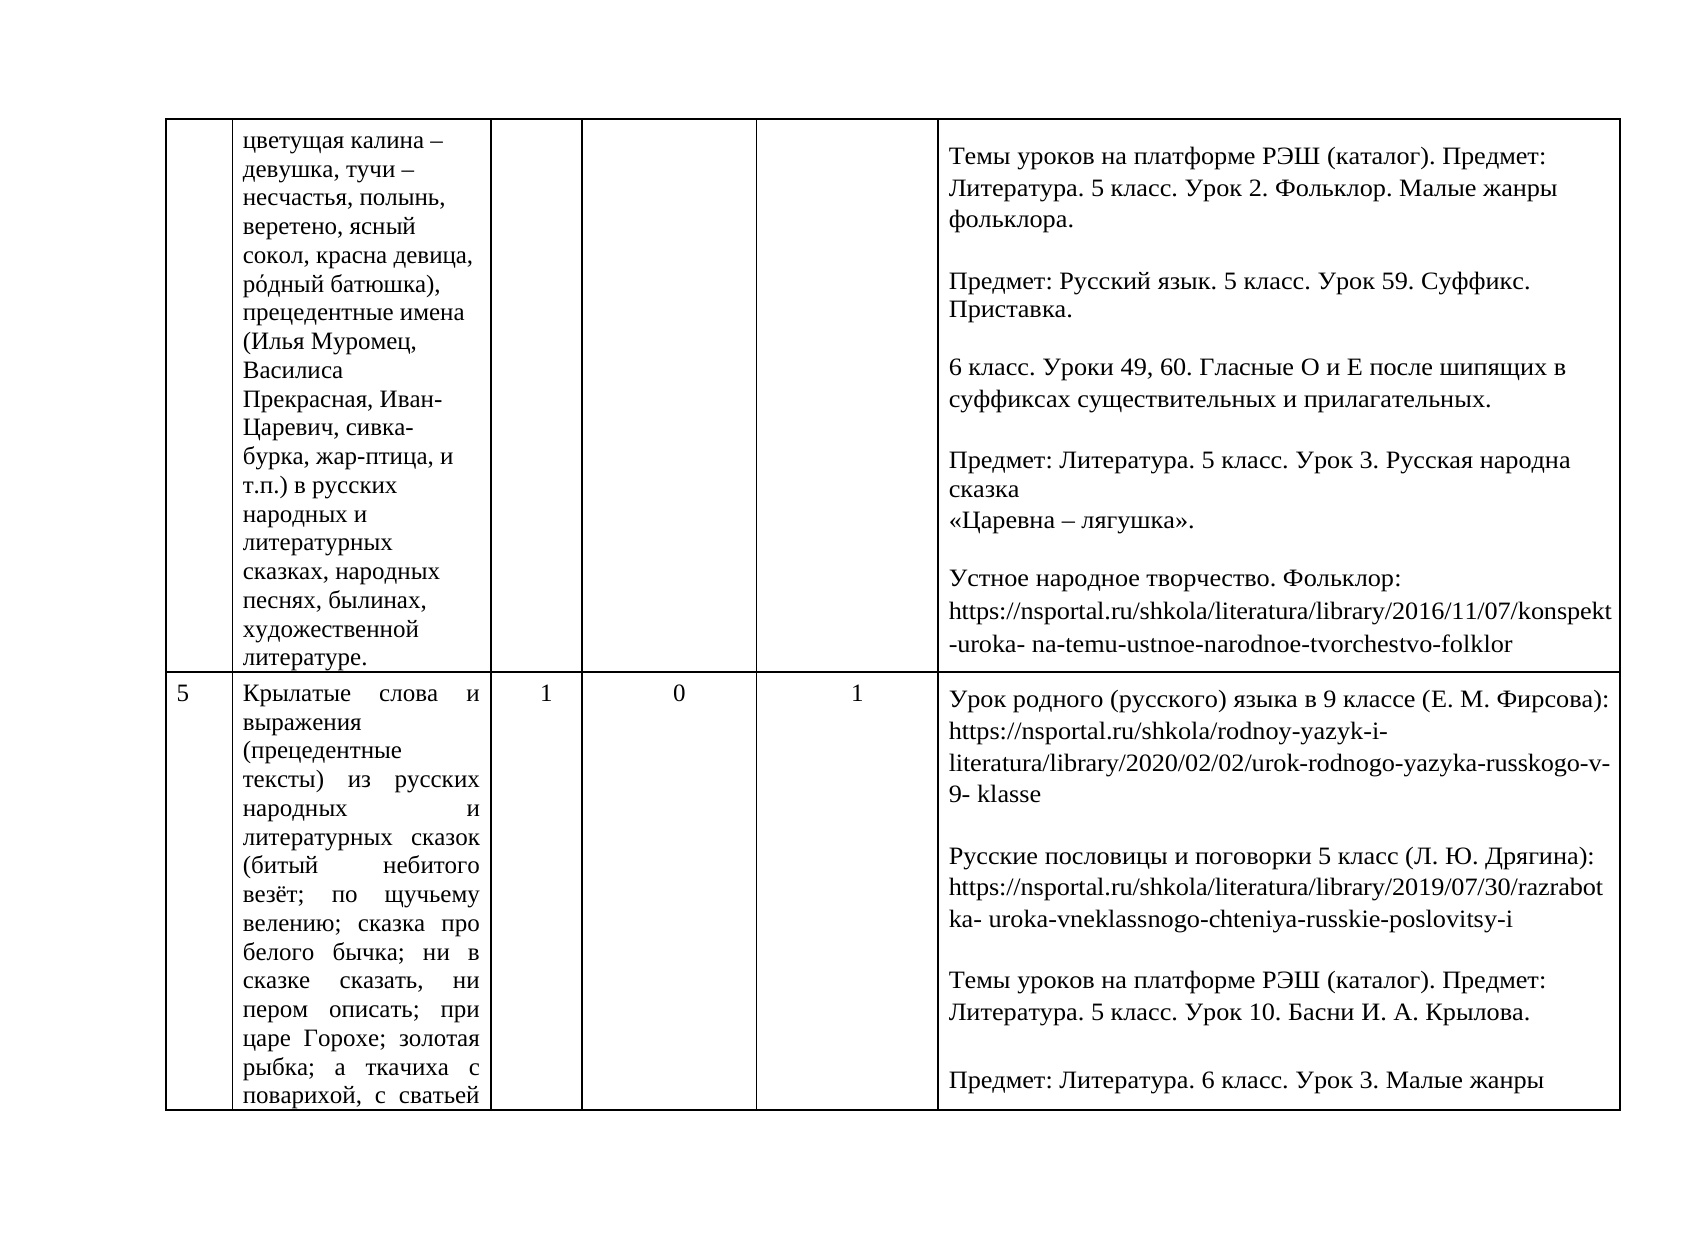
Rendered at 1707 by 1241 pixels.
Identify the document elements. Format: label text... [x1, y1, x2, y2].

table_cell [233, 673, 490, 1109]
table_cell 1 [757, 673, 937, 1109]
table_cell 1 [492, 673, 581, 1109]
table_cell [939, 120, 1619, 671]
table_cell 4 [167, 120, 232, 671]
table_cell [939, 673, 1619, 1109]
table_cell 5 [167, 673, 232, 1109]
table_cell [233, 120, 490, 671]
table_cell 1 [492, 120, 581, 671]
table_cell 1 [757, 120, 937, 671]
table_cell 0 [583, 120, 756, 671]
table_cell 0 [583, 673, 756, 1109]
